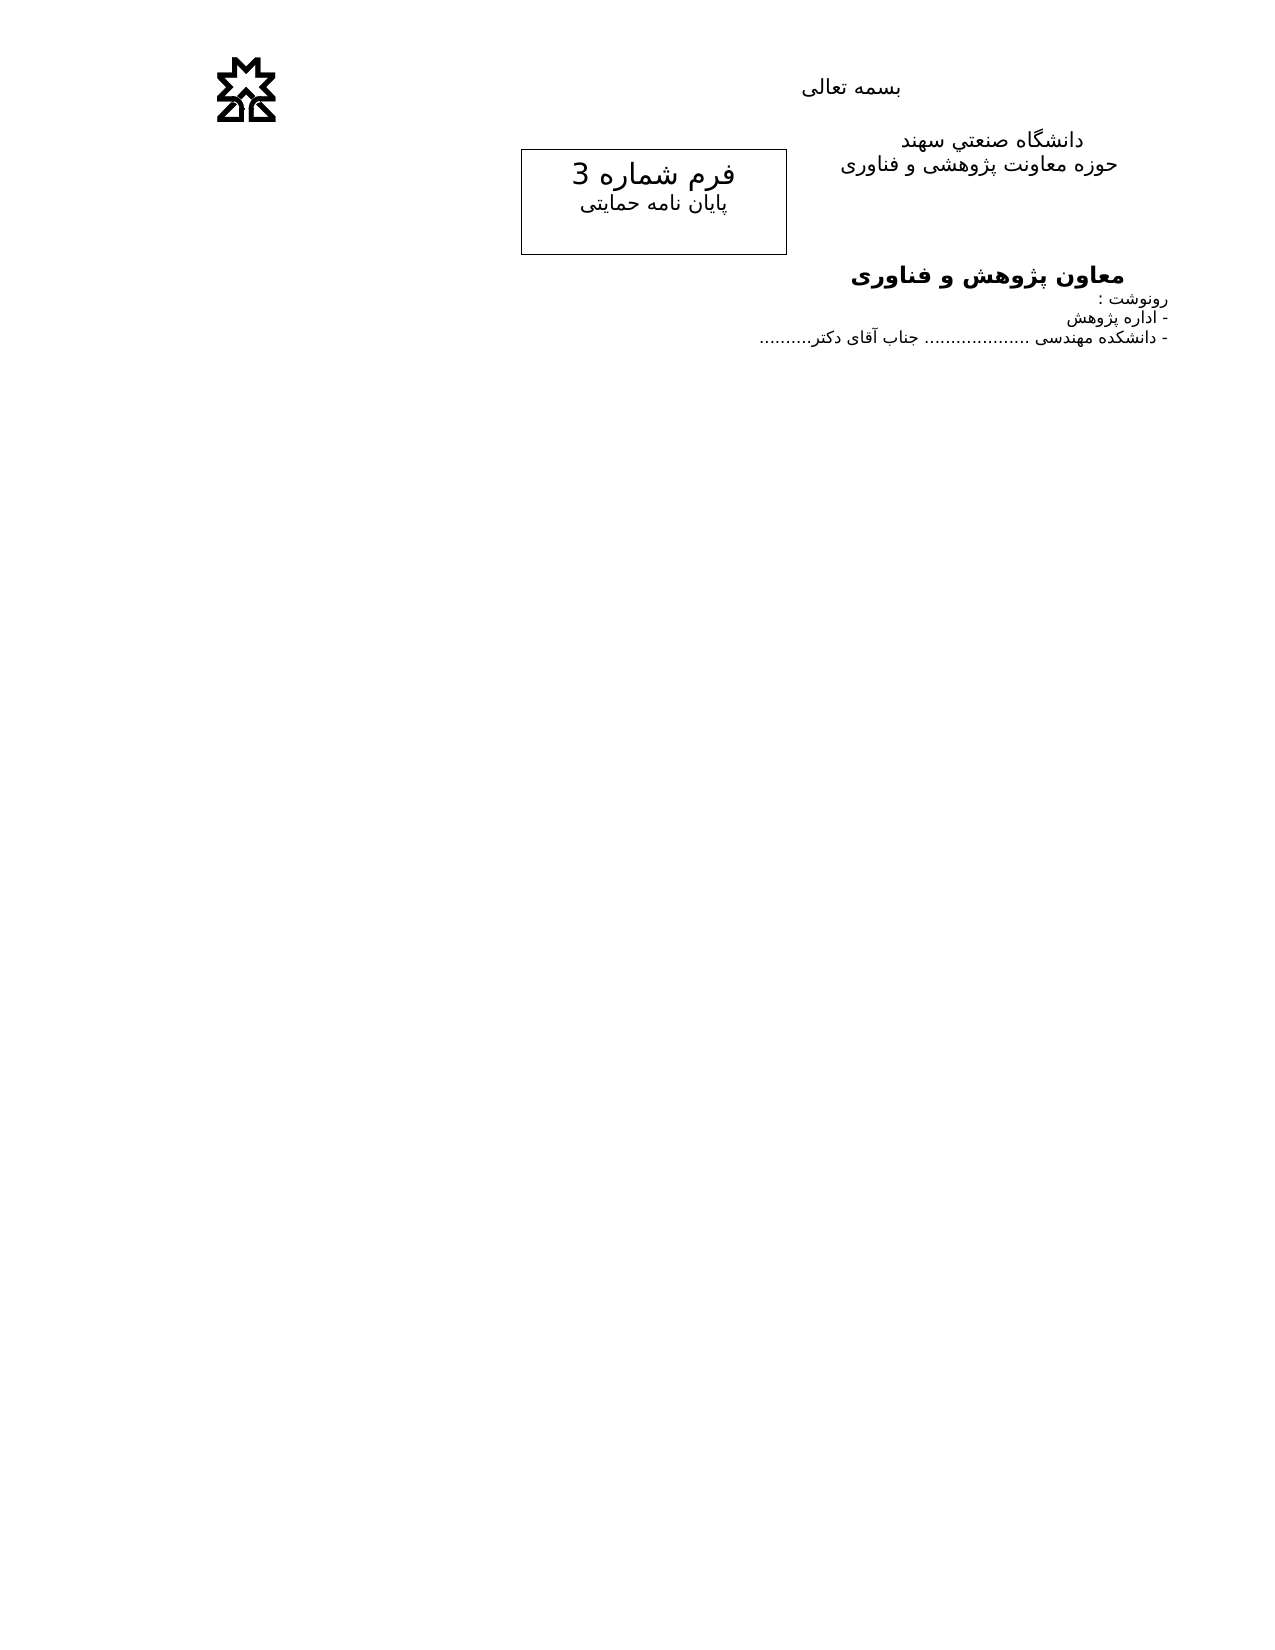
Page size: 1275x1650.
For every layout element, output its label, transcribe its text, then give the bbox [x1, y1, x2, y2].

text معاون پژوهش و فناوری [150, 233, 1125, 289]
text - دانشکده مهندسی .................... جناب آقای دکتر.......... [150, 327, 1168, 347]
text - اداره پژوهش [150, 308, 1168, 327]
text رونوشت : [150, 289, 1168, 308]
